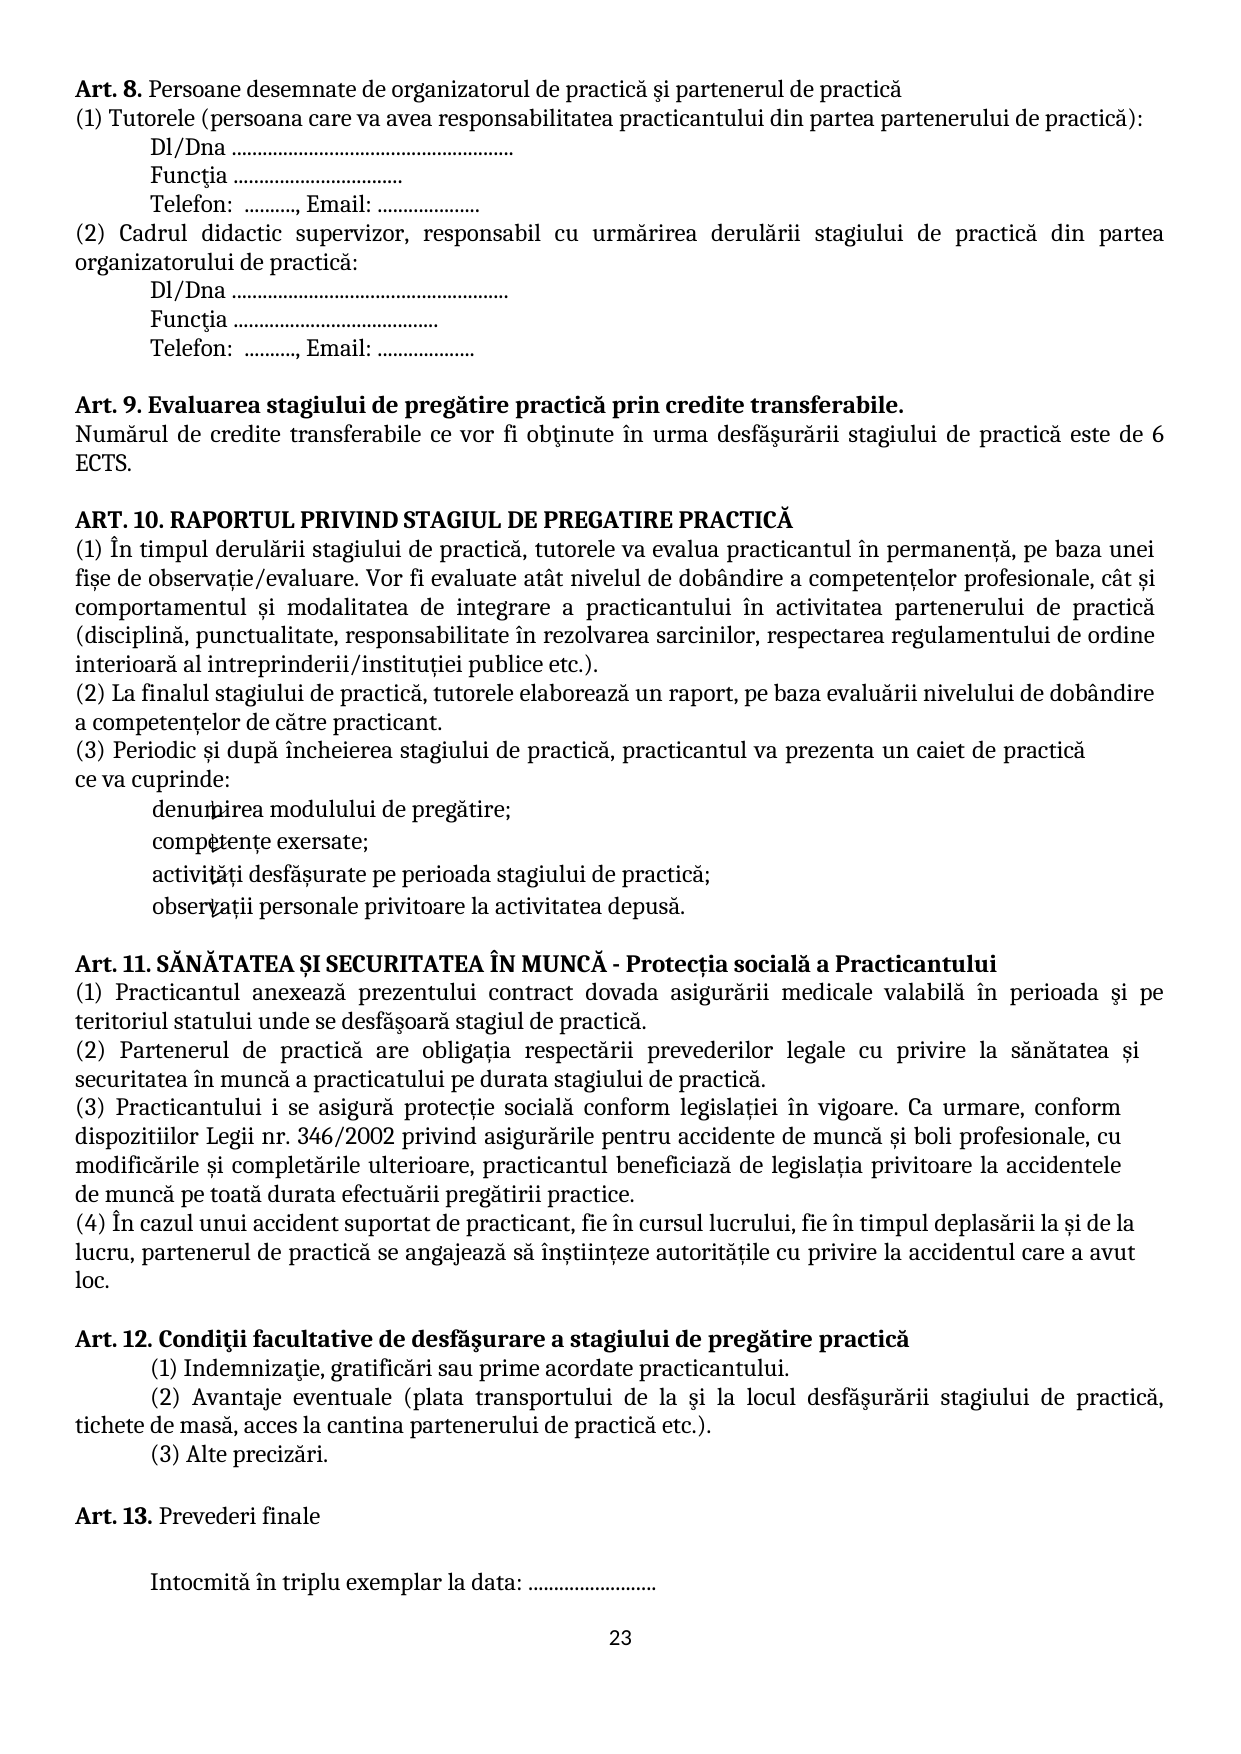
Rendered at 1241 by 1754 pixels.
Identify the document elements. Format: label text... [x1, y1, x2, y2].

text Art. 9. Evaluarea stagiului de pregătire practică prin credite transferabile. [75, 391, 1165, 420]
text (2) Avantaje eventuale (plata transportului de la şi la locul desfăşurării stagiului de practică, tichete de masă, acces la cantina partenerului de practică etc.). [75, 1382, 1165, 1440]
text (3) Practicantului i se asigură protecție socială conform legislației în vigoare. Ca urmare, conform dispozitiilor Legii nr. 346/2002 privind asigurările pentru accidente de muncă și boli profesionale, cu modificările și completările ulterioare, practicantul beneficiază de legislația privitoare la accidentele de muncă pe toată durata efectuării pregătirii practice. [75, 1093, 1122, 1208]
text Telefon: .........., Email: .................... [75, 190, 1165, 219]
text (1) În timpul derulării stagiului de practică, tutorele va evalua practicantul în permanență, pe baza unei fișe de observație/evaluare. Vor fi evaluate atât nivelul de dobândire a competențelor profesionale, cât și comportamentul și modalitatea de integrare a practicantului în activitatea partenerului de practică (disciplină, punctualitate, responsabilitate în rezolvarea sarcinilor, respectarea regulamentului de ordine interioară al intreprinderii/instituției publice etc.). [75, 535, 1155, 679]
text Art. 8. Persoane desemnate de organizatorul de practică şi partenerul de practică [75, 75, 1165, 104]
text (2) La finalul stagiului de practică, tutorele elaborează un raport, pe baza evaluării nivelului de dobândire a competențelor de către practicant. [75, 679, 1155, 736]
text Art. 13. Prevederi finale [75, 1502, 1165, 1531]
text (1) Tutorele (persoana care va avea responsabilitatea practicantului din partea partenerului de practică): [75, 104, 1165, 132]
text ART. 10. RAPORTUL PRIVIND STAGIUL DE PREGATIRE PRACTICĂ [75, 506, 1155, 535]
text activități desfășurate pe perioada stagiului de practică; [152, 859, 1165, 888]
text denumirea modulului de pregătire; [149, 794, 1165, 823]
text Telefon: .........., Email: ................... [75, 334, 1165, 362]
text (3) Periodic și după încheierea stagiului de practică, practicantul va prezenta un caiet de practică ce va cuprinde: [75, 736, 1087, 794]
text (2) Partenerul de practică are obligația respectării prevederilor legale cu privire la sănătatea și securitatea în muncă a practicatului pe durata stagiului de practică. [75, 1036, 1140, 1093]
text Numărul de credite transferabile ce vor fi obţinute în urma desfăşurării stagiului de practică este de 6 ECTS. [75, 420, 1165, 477]
text Dl/Dna ....................................................... [75, 132, 1165, 161]
text (1) Indemnizaţie, gratificări sau prime acordate practicantului. [75, 1354, 1165, 1382]
text (2) Cadrul didactic supervizor, responsabil cu urmărirea derulării stagiului de practică din partea organizatorului de practică: [75, 219, 1165, 276]
text Art. 11. SĂNĂTATEA ȘI SECURITATEA ÎN MUNCĂ - Protecția socială a Practicantului [75, 949, 1165, 978]
text (3) Alte precizări. [75, 1440, 1165, 1469]
text Funcţia ................................. [75, 161, 1165, 190]
text (1) Practicantul anexează prezentului contract dovada asigurării medicale valabilă în perioada şi pe teritoriul statului unde se desfăşoară stagiul de practică. [75, 978, 1165, 1036]
text competențe exersate; [152, 827, 1165, 856]
text (4) În cazul unui accident suportat de practicant, fie în cursul lucrului, fie în timpul deplasării la și de la lucru, partenerul de practică se angajează să înștiințeze autoritățile cu privire la accidentul care a avut loc. [75, 1209, 1136, 1295]
text Funcţia ........................................ [75, 305, 1165, 334]
text Art. 12. Condiţii facultative de desfăşurare a stagiului de pregătire practică [75, 1325, 1165, 1354]
text Dl/Dna ...................................................... [75, 276, 1165, 305]
text Intocmitǎ în triplu exemplar la data: ......................... [75, 1568, 1165, 1597]
text observații personale privitoare la activitatea depusă. [152, 892, 1165, 921]
